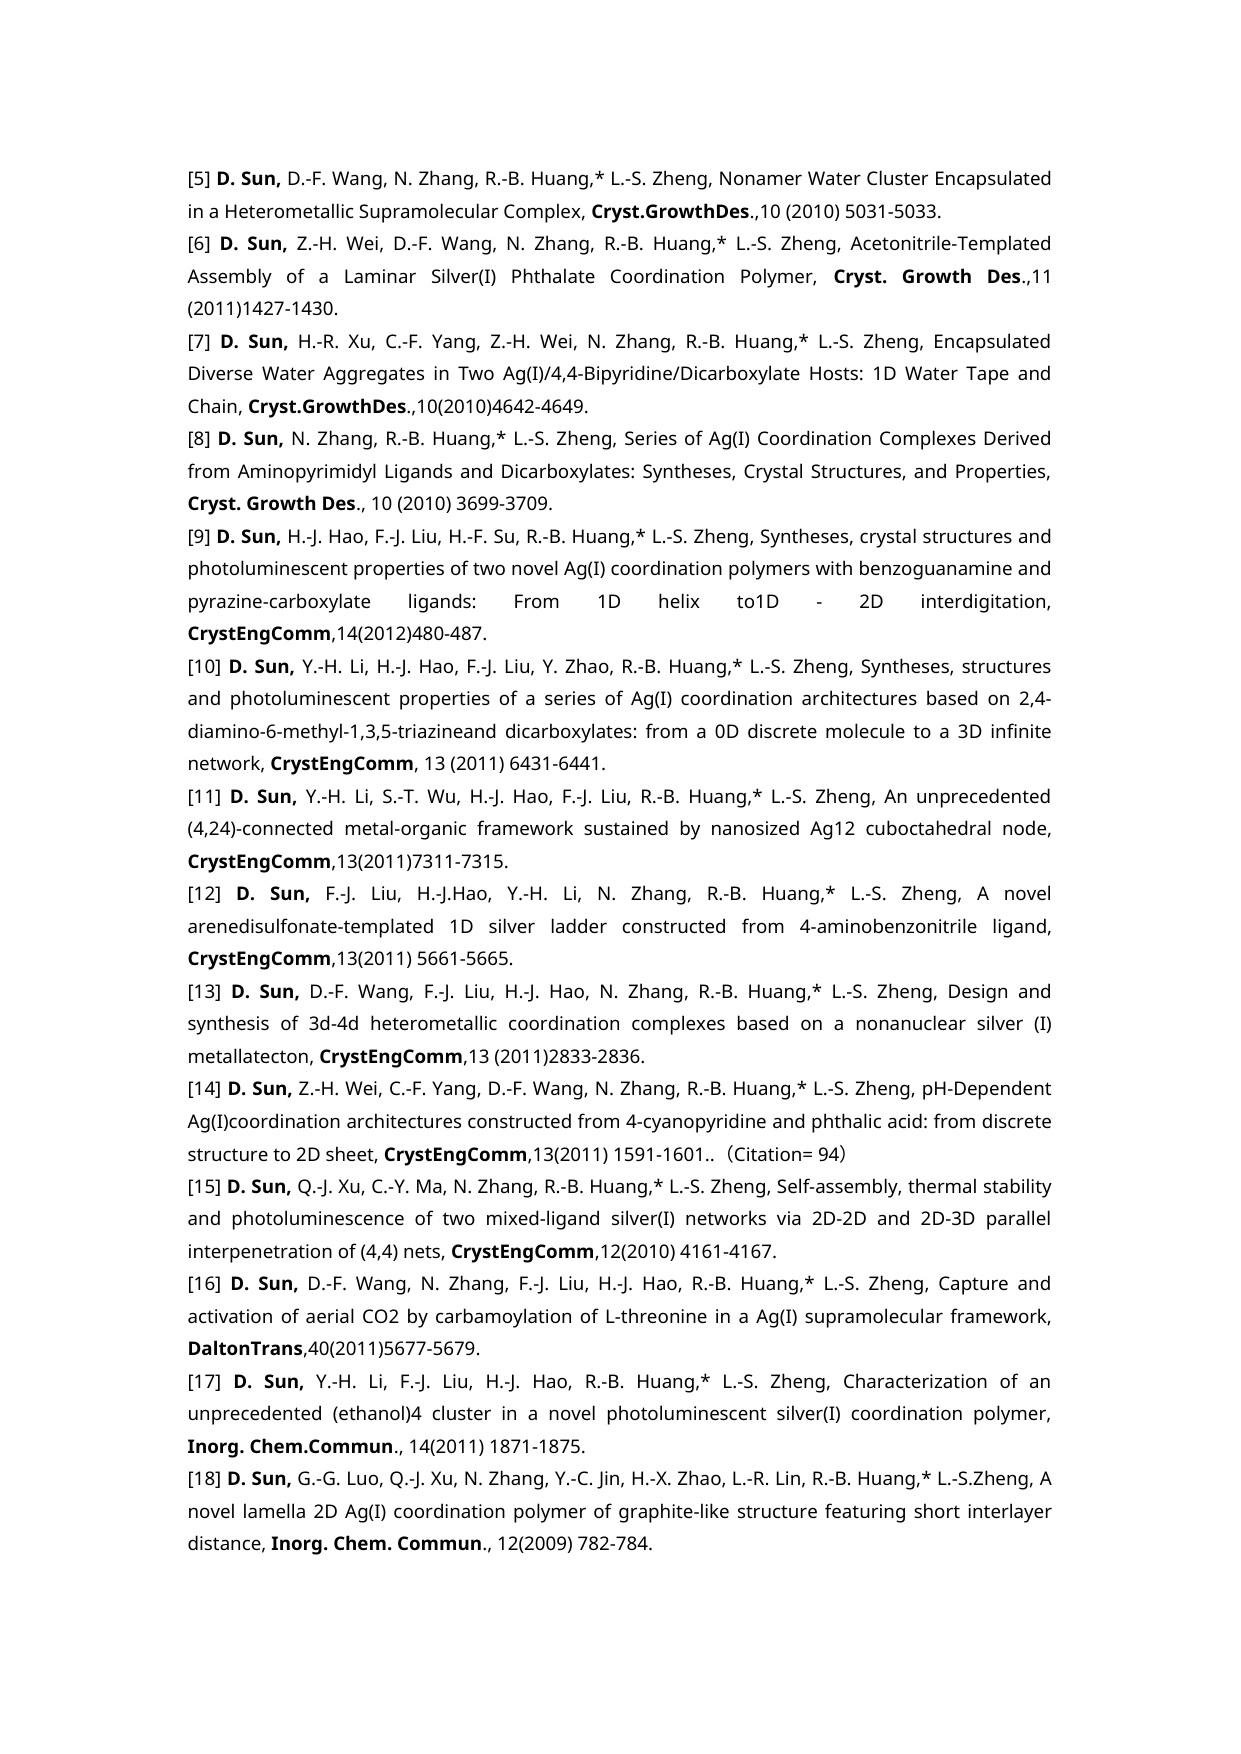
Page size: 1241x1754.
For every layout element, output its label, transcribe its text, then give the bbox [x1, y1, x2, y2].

text [6] D. Sun, Z.-H. Wei, D.-F. Wang, N. Zhang, R.-B. Huang,* L.-S. Zheng, Acetonitrile-Templated Assembly of a Laminar Silver(I) Phthalate Coordination Polymer, Cryst. Growth Des.,11 (2011)1427-1430. [187, 283, 1053, 324]
text [7] D. Sun, H.-R. Xu, C.-F. Yang, Z.-H. Wei, N. Zhang, R.-B. Huang,* L.-S. Zheng, Encapsulated Diverse Water Aggregates in Two Ag(I)/4,4-Bipyridine/Dicarboxylate Hosts: 1D Water Tape and Chain, Cryst.GrowthDes.,10(2010)4642-4649. [187, 324, 1053, 422]
text [11] D. Sun, Y.-H. Li, S.-T. Wu, H.-J. Hao, F.-J. Liu, R.-B. Huang,* L.-S. Zheng, An unprecedented (4,24)-connected metal-organic framework sustained by nanosized Ag12 cuboctahedral node, CrystEngComm,13(2011)7311-7315. [187, 779, 1053, 877]
text [6] D. Sun, Z.-H. Wei, D.-F. Wang, N. Zhang, R.-B. Huang,* L.-S. Zheng, Acetonitrile-Templated Assembly of a Laminar Silver(I) Phthalate Coordination Polymer, Cryst. Growth Des.,11 (2011)1427-1430. [187, 227, 1053, 282]
text [5] D. Sun, D.-F. Wang, N. Zhang, R.-B. Huang,* L.-S. Zheng, Nonamer Water Cluster Encapsulated in a Heterometallic Supramolecular Complex, Cryst.GrowthDes.,10 (2010) 5031-5033. [187, 162, 1053, 227]
text [13] D. Sun, D.-F. Wang, F.-J. Liu, H.-J. Hao, N. Zhang, R.-B. Huang,* L.-S. Zheng, Design and synthesis of 3d-4d heterometallic coordination complexes based on a nonanuclear silver (I) metallatecton, CrystEngComm,13 (2011)2833-2836. [187, 974, 1053, 1072]
text [8] D. Sun, N. Zhang, R.-B. Huang,* L.-S. Zheng, Series of Ag(I) Coordination Complexes Derived from Aminopyrimidyl Ligands and Dicarboxylates: Syntheses, Crystal Structures, and Properties, Cryst. Growth Des., 10 (2010) 3699-3709. [187, 422, 1053, 468]
text [8] D. Sun, N. Zhang, R.-B. Huang,* L.-S. Zheng, Series of Ag(I) Coordination Complexes Derived from Aminopyrimidyl Ligands and Dicarboxylates: Syntheses, Crystal Structures, and Properties, Cryst. Growth Des., 10 (2010) 3699-3709. [187, 469, 1053, 519]
text [18] D. Sun, G.-G. Luo, Q.-J. Xu, N. Zhang, Y.-C. Jin, H.-X. Zhao, L.-R. Lin, R.-B. Huang,* L.-S.Zheng, A novel lamella 2D Ag(I) coordination polymer of graphite-like structure featuring short interlayer distance, Inorg. Chem. Commun., 12(2009) 782-784. [187, 1462, 1053, 1559]
text [9] D. Sun, H.-J. Hao, F.-J. Liu, H.-F. Su, R.-B. Huang,* L.-S. Zheng, Syntheses, crystal structures and photoluminescent properties of two novel Ag(I) coordination polymers with benzoguanamine and pyrazine-carboxylate ligands: From 1D helix to1D - 2D interdigitation, CrystEngComm,14(2012)480-487. [187, 519, 1053, 649]
text [15] D. Sun, Q.-J. Xu, C.-Y. Ma, N. Zhang, R.-B. Huang,* L.-S. Zheng, Self-assembly, thermal stability and photoluminescence of two mixed-ligand silver(I) networks via 2D-2D and 2D-3D parallel interpenetration of (4,4) nets, CrystEngComm,12(2010) 4161-4167. [187, 1169, 1053, 1267]
text [14] D. Sun, Z.-H. Wei, C.-F. Yang, D.-F. Wang, N. Zhang, R.-B. Huang,* L.-S. Zheng, pH-Dependent Ag(I)coordination architectures constructed from 4-cyanopyridine and phthalic acid: from discrete structure to 2D sheet, CrystEngComm,13(2011) 1591-1601..（Citation= 94） [187, 1072, 1053, 1127]
text [12] D. Sun, F.-J. Liu, H.-J.Hao, Y.-H. Li, N. Zhang, R.-B. Huang,* L.-S. Zheng, A novel arenedisulfonate-templated 1D silver ladder constructed from 4-aminobenzonitrile ligand, CrystEngComm,13(2011) 5661-5665. [187, 877, 1053, 974]
text [10] D. Sun, Y.-H. Li, H.-J. Hao, F.-J. Liu, Y. Zhao, R.-B. Huang,* L.-S. Zheng, Syntheses, structures and photoluminescent properties of a series of Ag(I) coordination architectures based on 2,4-diamino-6-methyl-1,3,5-triazineand dicarboxylates: from a 0D discrete molecule to a 3D infinite network, CrystEngComm, 13 (2011) 6431-6441. [187, 649, 1053, 779]
text [14] D. Sun, Z.-H. Wei, C.-F. Yang, D.-F. Wang, N. Zhang, R.-B. Huang,* L.-S. Zheng, pH-Dependent Ag(I)coordination architectures constructed from 4-cyanopyridine and phthalic acid: from discrete structure to 2D sheet, CrystEngComm,13(2011) 1591-1601..（Citation= 94） [187, 1128, 1053, 1169]
text [16] D. Sun, D.-F. Wang, N. Zhang, F.-J. Liu, H.-J. Hao, R.-B. Huang,* L.-S. Zheng, Capture and activation of aerial CO2 by carbamoylation of L-threonine in a Ag(I) supramolecular framework, DaltonTrans,40(2011)5677-5679. [187, 1267, 1053, 1364]
text [17] D. Sun, Y.-H. Li, F.-J. Liu, H.-J. Hao, R.-B. Huang,* L.-S. Zheng, Characterization of an unprecedented (ethanol)4 cluster in a novel photoluminescent silver(I) coordination polymer, Inorg. Chem.Commun., 14(2011) 1871-1875. [187, 1364, 1053, 1462]
